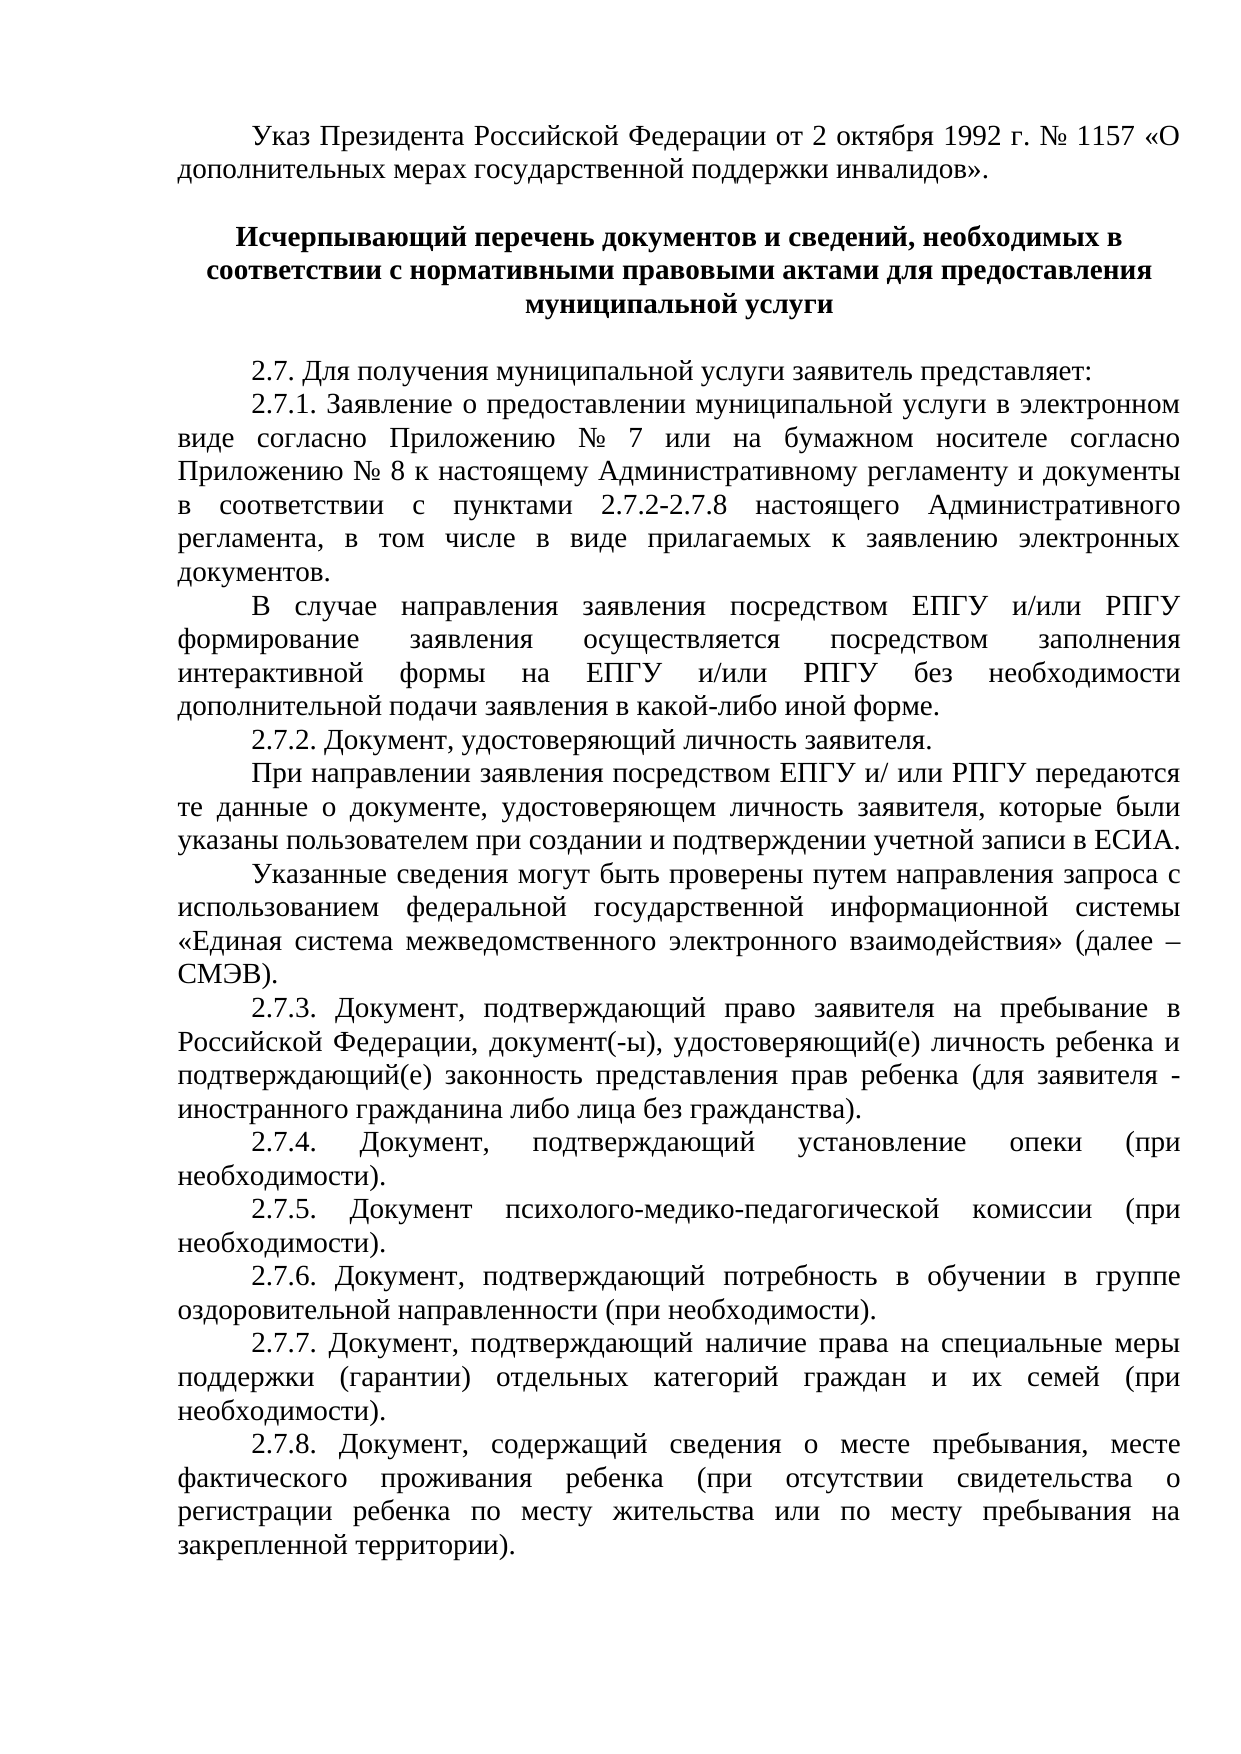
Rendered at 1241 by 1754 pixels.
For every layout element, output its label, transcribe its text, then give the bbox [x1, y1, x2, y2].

text 2.7. Для получения муниципальной услуги заявитель представляет: [177, 353, 1181, 386]
text Указ Президента Российской Федерации от 2 октября 1992 г. № 1157 «О дополнительных мерах государственной поддержки инвалидов». [177, 118, 1181, 185]
text соответствии с нормативными правовыми актами для предоставления [177, 252, 1181, 286]
text 2.7.7. Документ, подтверждающий наличие права на специальные меры поддержки (гарантии) отдельных категорий граждан и их семей (при необходимости). [177, 1326, 1181, 1426]
text Исчерпывающий перечень документов и сведений, необходимых в [177, 219, 1181, 252]
text 2.7.5. Документ психолого-медико-педагогической комиссии (при необходимости). [177, 1191, 1181, 1258]
text В случае направления заявления посредством ЕПГУ и/или РПГУ формирование заявления осуществляется посредством заполнения интерактивной формы на ЕПГУ и/или РПГУ без необходимости дополнительной подачи заявления в какой-либо иной форме. [177, 588, 1181, 722]
text муниципальной услуги [177, 286, 1181, 319]
text 2.7.3. Документ, подтверждающий право заявителя на пребывание в Российской Федерации, документ(-ы), удостоверяющий(е) личность ребенка и подтверждающий(е) законность представления прав ребенка (для заявителя - иностранного гражданина либо лица без гражданства). [177, 990, 1181, 1124]
text 2.7.1. Заявление о предоставлении муниципальной услуги в электронном виде согласно Приложению № 7 или на бумажном носителе согласно Приложению № 8 к настоящему Административному регламенту и документы в соответствии с пунктами 2.7.2-2.7.8 настоящего Административного регламента, в том числе в виде прилагаемых к заявлению электронных документов. [177, 386, 1181, 588]
text 2.7.8. Документ, содержащий сведения о месте пребывания, месте фактического проживания ребенка (при отсутствии свидетельства о регистрации ребенка по месту жительства или по месту пребывания на закрепленной территории). [177, 1426, 1181, 1560]
text 2.7.4. Документ, подтверждающий установление опеки (при необходимости). [177, 1124, 1181, 1191]
text При направлении заявления посредством ЕПГУ и/ или РПГУ передаются те данные о документе, удостоверяющем личность заявителя, которые были указаны пользователем при создании и подтверждении учетной записи в ЕСИА. [177, 755, 1181, 856]
text Указанные сведения могут быть проверены путем направления запроса с использованием федеральной государственной информационной системы «Единая система межведомственного электронного взаимодействия» (далее – СМЭВ). [177, 856, 1181, 990]
text 2.7.2. Документ, удостоверяющий личность заявителя. [177, 722, 1181, 755]
text 2.7.6. Документ, подтверждающий потребность в обучении в группе оздоровительной направленности (при необходимости). [177, 1258, 1181, 1326]
